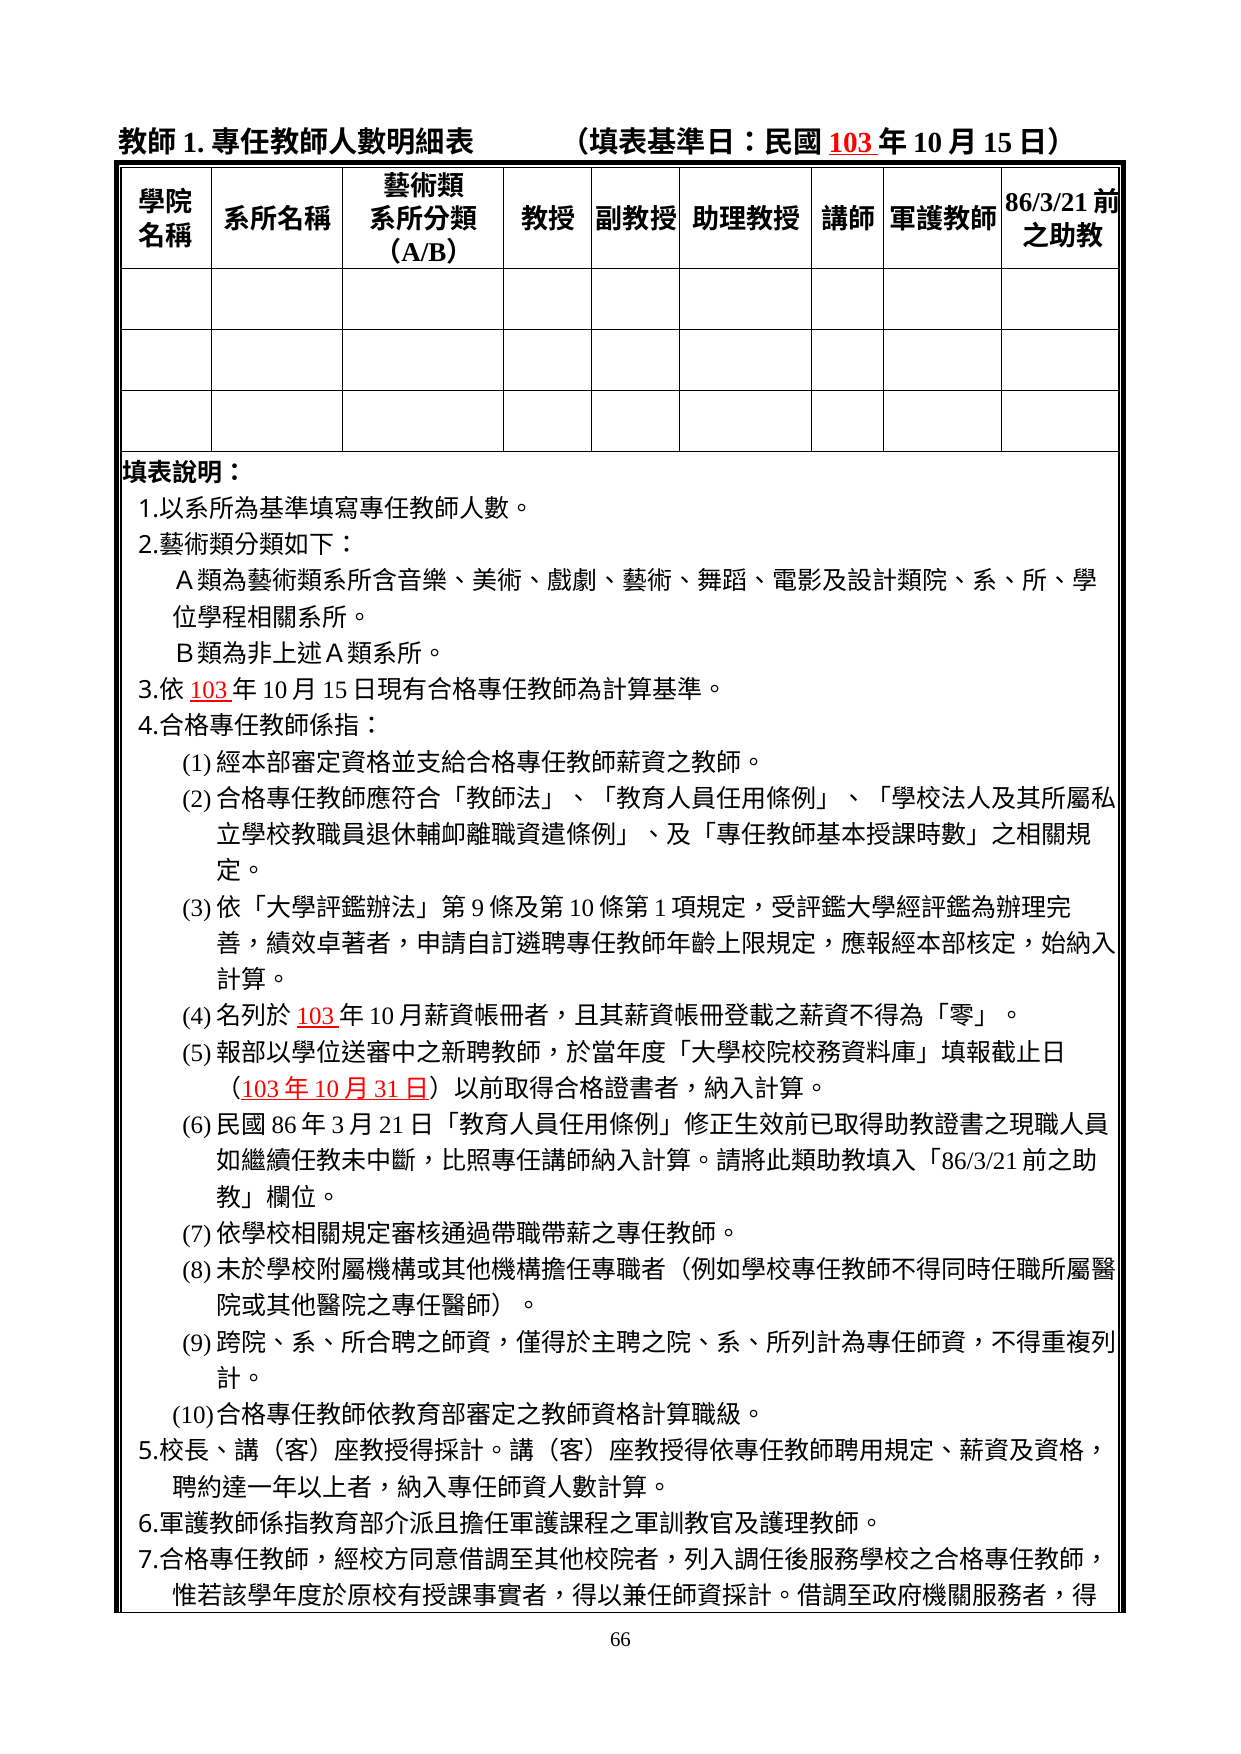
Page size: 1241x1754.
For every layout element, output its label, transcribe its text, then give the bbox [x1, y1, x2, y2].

table_cell [343, 391, 503, 451]
table_cell [1002, 330, 1118, 390]
table_header 藝術類 系所分類（A/B） [343, 168, 503, 268]
table_cell [680, 269, 811, 329]
table_header 教授 [504, 168, 591, 268]
table_cell [1002, 391, 1118, 451]
table_header 系所名稱 [212, 168, 342, 268]
table_cell [592, 330, 679, 390]
table_cell [680, 330, 811, 390]
table_cell [212, 269, 342, 329]
table_cell [343, 269, 503, 329]
table_cell [122, 269, 211, 329]
table_cell [504, 269, 591, 329]
table_cell [812, 391, 883, 451]
table_header 軍護教師 [884, 168, 1001, 268]
table_cell [680, 391, 811, 451]
table_cell [884, 330, 1001, 390]
table_header 86/3/21前之助教 [1002, 168, 1118, 268]
table_cell [122, 330, 211, 390]
table_cell [504, 391, 591, 451]
table_header 副教授 [592, 168, 679, 268]
table_cell [212, 330, 342, 390]
table_cell [343, 330, 503, 390]
table_cell [504, 330, 591, 390]
table_header 講師 [812, 168, 883, 268]
table_cell [592, 391, 679, 451]
table_cell [812, 269, 883, 329]
table_header 學院 名稱 [122, 168, 211, 268]
text 教師1. 專任教師人數明細表 （填表基準日：民國103年10月15日） [118, 118, 1122, 160]
table_cell [884, 391, 1001, 451]
table_cell [812, 330, 883, 390]
table_cell [592, 269, 679, 329]
table_cell [122, 391, 211, 451]
table_header 助理教授 [680, 168, 811, 268]
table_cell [122, 452, 1118, 1612]
table_cell [884, 269, 1001, 329]
table_cell [1002, 269, 1118, 329]
table_cell [212, 391, 342, 451]
